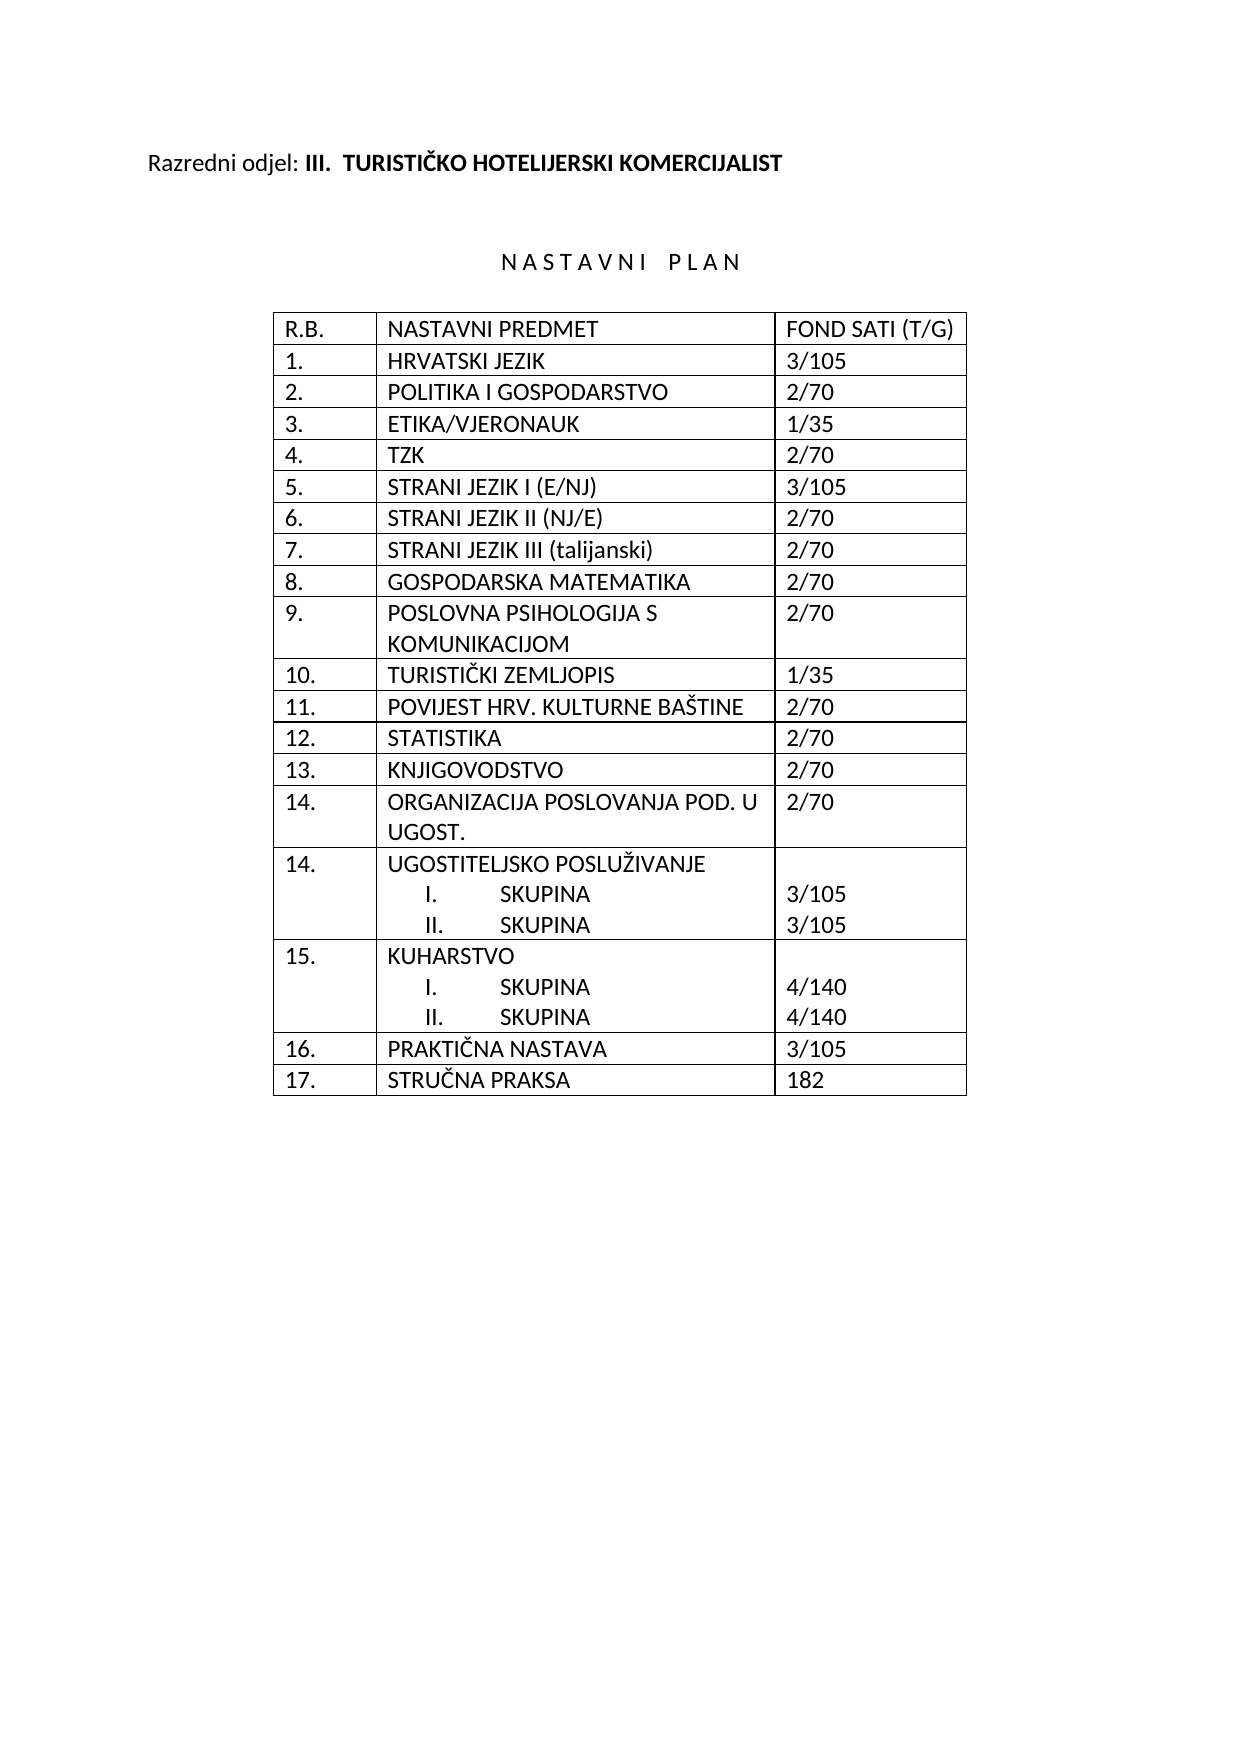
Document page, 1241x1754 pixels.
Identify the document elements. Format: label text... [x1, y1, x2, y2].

table_cell STRANI JEZIK I (E/NJ) [377, 471, 774, 502]
table_cell 2. [274, 376, 376, 407]
table_cell HRVATSKI JEZIK [377, 345, 774, 375]
table_cell 3. [274, 408, 376, 438]
table_cell 14. [274, 786, 376, 847]
table_cell 3/105 [776, 345, 966, 375]
table_cell 1. [274, 345, 376, 375]
table_cell 13. [274, 754, 376, 784]
table_cell 182 [776, 1065, 966, 1095]
table_cell 6. [274, 503, 376, 533]
table_cell 2/70 [776, 534, 966, 565]
table_cell 2/70 [776, 503, 966, 533]
table_cell POLITIKA I GOSPODARSTVO [377, 376, 774, 407]
table_cell 14. [274, 848, 376, 939]
text Razredni odjel: III. TURISTIČKO HOTELIJERSKI KOMERCIJALIST [148, 148, 1093, 178]
table_cell 10. [274, 659, 376, 690]
table_cell ETIKA/VJERONAUK [377, 408, 774, 438]
table_header FOND SATI (T/G) [776, 313, 966, 344]
table_cell 2/70 [776, 376, 966, 407]
table_cell 2/70 [776, 754, 966, 784]
table_cell STRANI JEZIK II (NJ/E) [377, 503, 774, 533]
table_cell 2/70 [776, 440, 966, 470]
table_cell STRANI JEZIK III (talijanski) [377, 534, 774, 565]
table_cell 12. [274, 723, 376, 753]
table_cell 1/35 [776, 659, 966, 690]
table_cell 4. [274, 440, 376, 470]
table_cell POVIJEST HRV. KULTURNE BAŠTINE [377, 691, 774, 721]
table_cell KUHARSTVO SKUPINA SKUPINA [377, 940, 774, 1032]
table_cell GOSPODARSKA MATEMATIKA [377, 566, 774, 596]
table_cell 11. [274, 691, 376, 721]
table_cell KNJIGOVODSTVO [377, 754, 774, 784]
table_cell PRAKTIČNA NASTAVA [377, 1033, 774, 1063]
table_cell STATISTIKA [377, 723, 774, 753]
table_cell 3/105 [776, 1033, 966, 1063]
table_cell 7. [274, 534, 376, 565]
table_cell 4/140 4/140 [776, 940, 966, 1032]
table_cell 2/70 [776, 723, 966, 753]
table_cell 5. [274, 471, 376, 502]
table_header R.B. [274, 313, 376, 344]
table_cell 16. [274, 1033, 376, 1063]
text N A S T A V N I P L A N [148, 246, 1093, 277]
table_cell 2/70 [776, 691, 966, 721]
table_cell 17. [274, 1065, 376, 1095]
table_cell 1/35 [776, 408, 966, 438]
table_cell TZK [377, 440, 774, 470]
table_cell UGOSTITELJSKO POSLUŽIVANJE SKUPINA SKUPINA [377, 848, 774, 939]
table_cell 9. [274, 597, 376, 658]
table_cell 2/70 [776, 786, 966, 847]
table_cell 2/70 [776, 597, 966, 658]
table_cell STRUČNA PRAKSA [377, 1065, 774, 1095]
table_cell TURISTIČKI ZEMLJOPIS [377, 659, 774, 690]
table_cell POSLOVNA PSIHOLOGIJA S KOMUNIKACIJOM [377, 597, 774, 658]
table_cell ORGANIZACIJA POSLOVANJA POD. U UGOST. [377, 786, 774, 847]
table_cell 15. [274, 940, 376, 1032]
table_cell 8. [274, 566, 376, 596]
table_header NASTAVNI PREDMET [377, 313, 774, 344]
table_cell 3/105 [776, 471, 966, 502]
table_cell 2/70 [776, 566, 966, 596]
table_cell 3/105 3/105 [776, 848, 966, 939]
